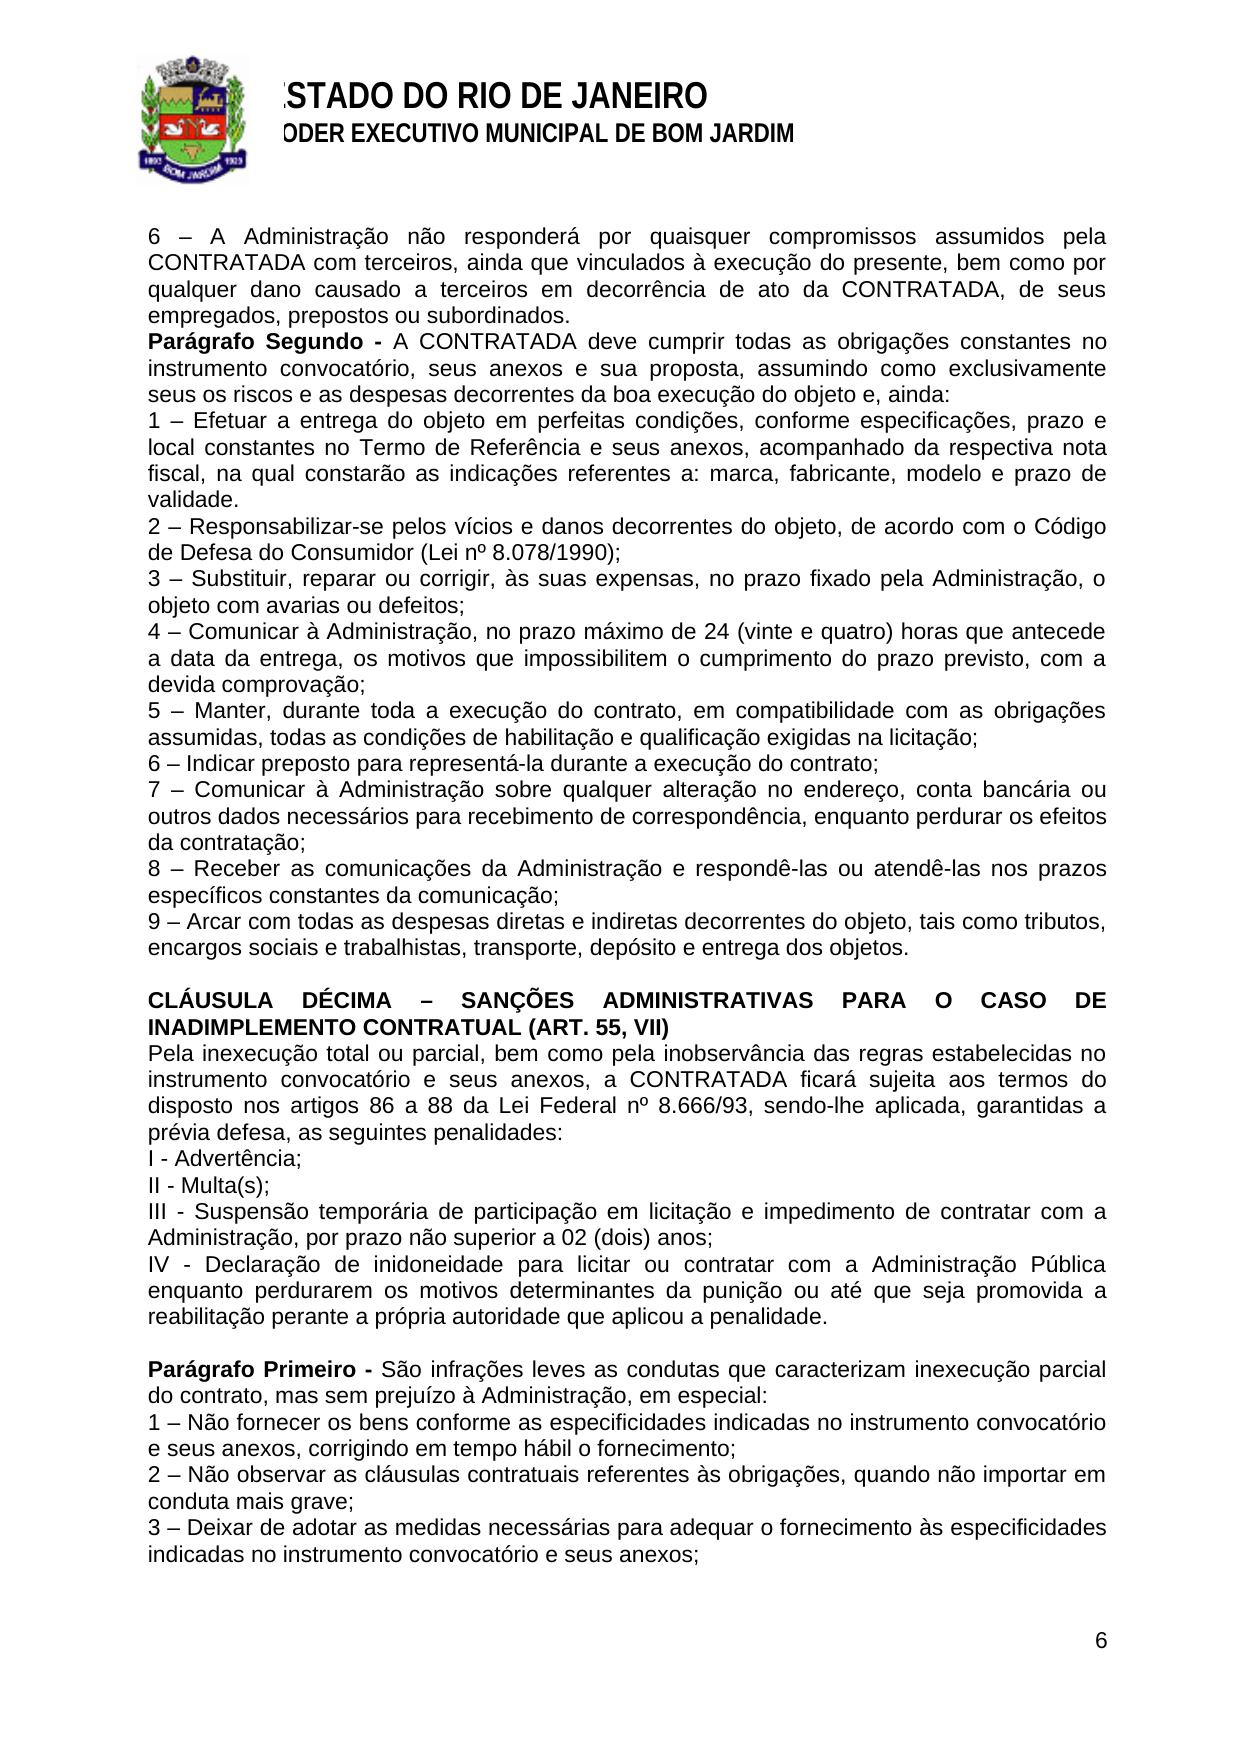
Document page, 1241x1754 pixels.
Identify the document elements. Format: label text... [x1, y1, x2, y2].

text 6 – Indicar preposto para representá-la durante a execução do contrato; [148, 750, 1107, 776]
text II - Multa(s); [148, 1172, 1107, 1198]
text 9 – Arcar com todas as despesas diretas e indiretas decorrentes do objeto, tais como tributos, encargos sociais e trabalhistas, transporte, depósito e entrega dos objetos. [148, 908, 1107, 961]
text I - Advertência; [148, 1145, 1107, 1172]
text III - Suspensão temporária de participação em licitação e impedimento de contratar com a Administração, por prazo não superior a 02 (dois) anos; [148, 1198, 1107, 1251]
text 1 – Efetuar a entrega do objeto em perfeitas condições, conforme especificações, prazo e local constantes no Termo de Referência e seus anexos, acompanhado da respectiva nota fiscal, na qual constarão as indicações referentes a: marca, fabricante, modelo e prazo de validade. [148, 407, 1107, 513]
text 6 – A Administração não responderá por quaisquer compromissos assumidos pela CONTRATADA com terceiros, ainda que vinculados à execução do presente, bem como por qualquer dano causado a terceiros em decorrência de ato da CONTRATADA, de seus empregados, prepostos ou subordinados. [148, 201, 1107, 328]
text 7 – Comunicar à Administração sobre qualquer alteração no endereço, conta bancária ou outros dados necessários para recebimento de correspondência, enquanto perdurar os efeitos da contratação; [148, 776, 1107, 855]
text 8 – Receber as comunicações da Administração e respondê-las ou atendê-las nos prazos específicos constantes da comunicação; [148, 855, 1107, 908]
text 2 – Responsabilizar-se pelos vícios e danos decorrentes do objeto, de acordo com o Código de Defesa do Consumidor (Lei nº 8.078/1990); [148, 513, 1107, 565]
text Parágrafo Segundo - A CONTRATADA deve cumprir todas as obrigações constantes no instrumento convocatório, seus anexos e sua proposta, assumindo como exclusivamente seus os riscos e as despesas decorrentes da boa execução do objeto e, ainda: [148, 328, 1107, 407]
text Parágrafo Primeiro - São infrações leves as condutas que caracterizam inexecução parcial do contrato, mas sem prejuízo à Administração, em especial: [148, 1356, 1107, 1409]
text Pela inexecução total ou parcial, bem como pela inobservância das regras estabelecidas no instrumento convocatório e seus anexos, a CONTRATADA ficará sujeita aos termos do disposto nos artigos 86 a 88 da Lei Federal nº 8.666/93, sendo-lhe aplicada, garantidas a prévia defesa, as seguintes penalidades: [148, 1040, 1107, 1145]
text CLÁUSULA DÉCIMA – SANÇÕES ADMINISTRATIVAS PARA O CASO DE INADIMPLEMENTO CONTRATUAL (ART. 55, VII) [148, 987, 1107, 1040]
text 2 – Não observar as cláusulas contratuais referentes às obrigações, quando não importar em conduta mais grave; [148, 1461, 1107, 1514]
text 3 – Substituir, reparar ou corrigir, às suas expensas, no prazo fixado pela Administração, o objeto com avarias ou defeitos; [148, 565, 1107, 618]
text 3 – Deixar de adotar as medidas necessárias para adequar o fornecimento às especificidades indicadas no instrumento convocatório e seus anexos; [148, 1514, 1107, 1567]
text 5 – Manter, durante toda a execução do contrato, em compatibilidade com as obrigações assumidas, todas as condições de habilitação e qualificação exigidas na licitação; [148, 697, 1107, 750]
text IV - Declaração de inidoneidade para licitar ou contratar com a Administração Pública enquanto perdurarem os motivos determinantes da punição ou até que seja promovida a reabilitação perante a própria autoridade que aplicou a penalidade. [148, 1251, 1107, 1330]
text 4 – Comunicar à Administração, no prazo máximo de 24 (vinte e quatro) horas que antecede a data da entrega, os motivos que impossibilitem o cumprimento do prazo previsto, com a devida comprovação; [148, 618, 1107, 697]
text 1 – Não fornecer os bens conforme as especificidades indicadas no instrumento convocatório e seus anexos, corrigindo em tempo hábil o fornecimento; [148, 1409, 1107, 1461]
